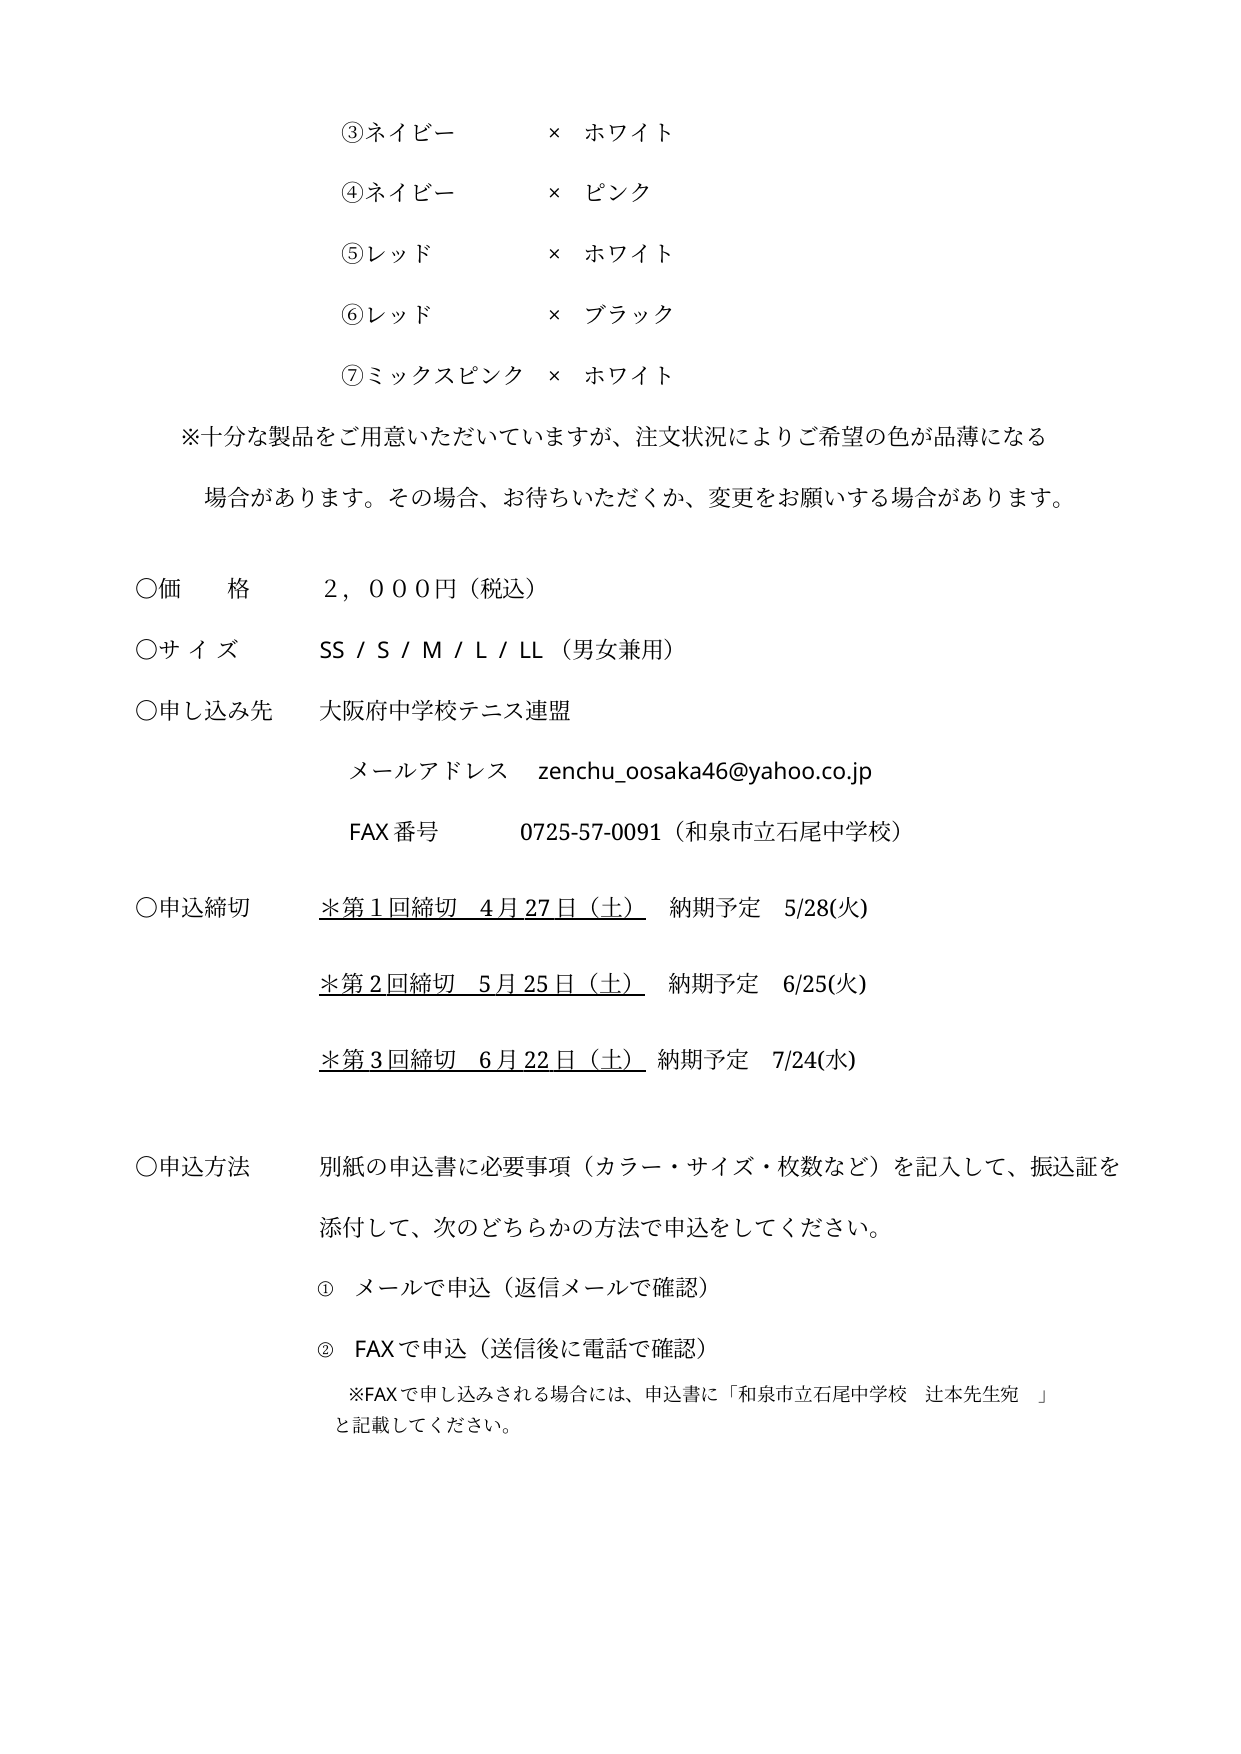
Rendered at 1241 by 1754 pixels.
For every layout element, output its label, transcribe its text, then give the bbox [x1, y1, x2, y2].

list メールで申込（返信メールで確認） [317, 1257, 1128, 1317]
text 〇サ イ ズ SS / S / M / L / LL （男女兼用） [112, 618, 1128, 679]
text ※FAXで申し込みされる場合には、申込書に「和泉市立石尾中学校 辻本先生宛 」と記載してください。 [142, 1378, 1058, 1439]
text ⑥レッド × ブラック [112, 283, 1128, 344]
text ＊第3回締切 6月22日（土） 納期予定 7/24(水) [112, 1028, 1128, 1089]
text ⑦ミックスピンク × ホワイト [112, 344, 1128, 405]
text 場合があります。その場合、お待ちいただくか、変更をお願いする場合があります。 [112, 466, 1128, 527]
text FAX番号 0725-57-0091（和泉市立石尾中学校） [112, 800, 1128, 861]
text メールアドレス zenchu_oosaka46@yahoo.co.jp [112, 739, 1128, 800]
text ③ネイビー × ホワイト [112, 101, 1128, 162]
text ＊第2回締切 5月25日（土） 納期予定 6/25(火) [112, 952, 1128, 1013]
text 〇価 格 ２，０００円（税込） [112, 557, 1128, 618]
text ④ネイビー × ピンク [112, 162, 1128, 222]
text 〇申し込み先 大阪府中学校テニス連盟 [112, 679, 1128, 739]
text 〇申込方法 別紙の申込書に必要事項（カラー・サイズ・枚数など）を記入して、振込証を添付して、次のどちらかの方法で申込をしてください。 [112, 1135, 1128, 1257]
text ⑤レッド × ホワイト [112, 222, 1128, 283]
list FAXで申込（送信後に電話で確認） [317, 1317, 1128, 1378]
text ※十分な製品をご用意いただいていますが、注文状況によりご希望の色が品薄になる [112, 405, 1128, 466]
text 〇申込締切 ＊第１回締切 4月27日（土） 納期予定 5/28(火) [112, 876, 1128, 937]
